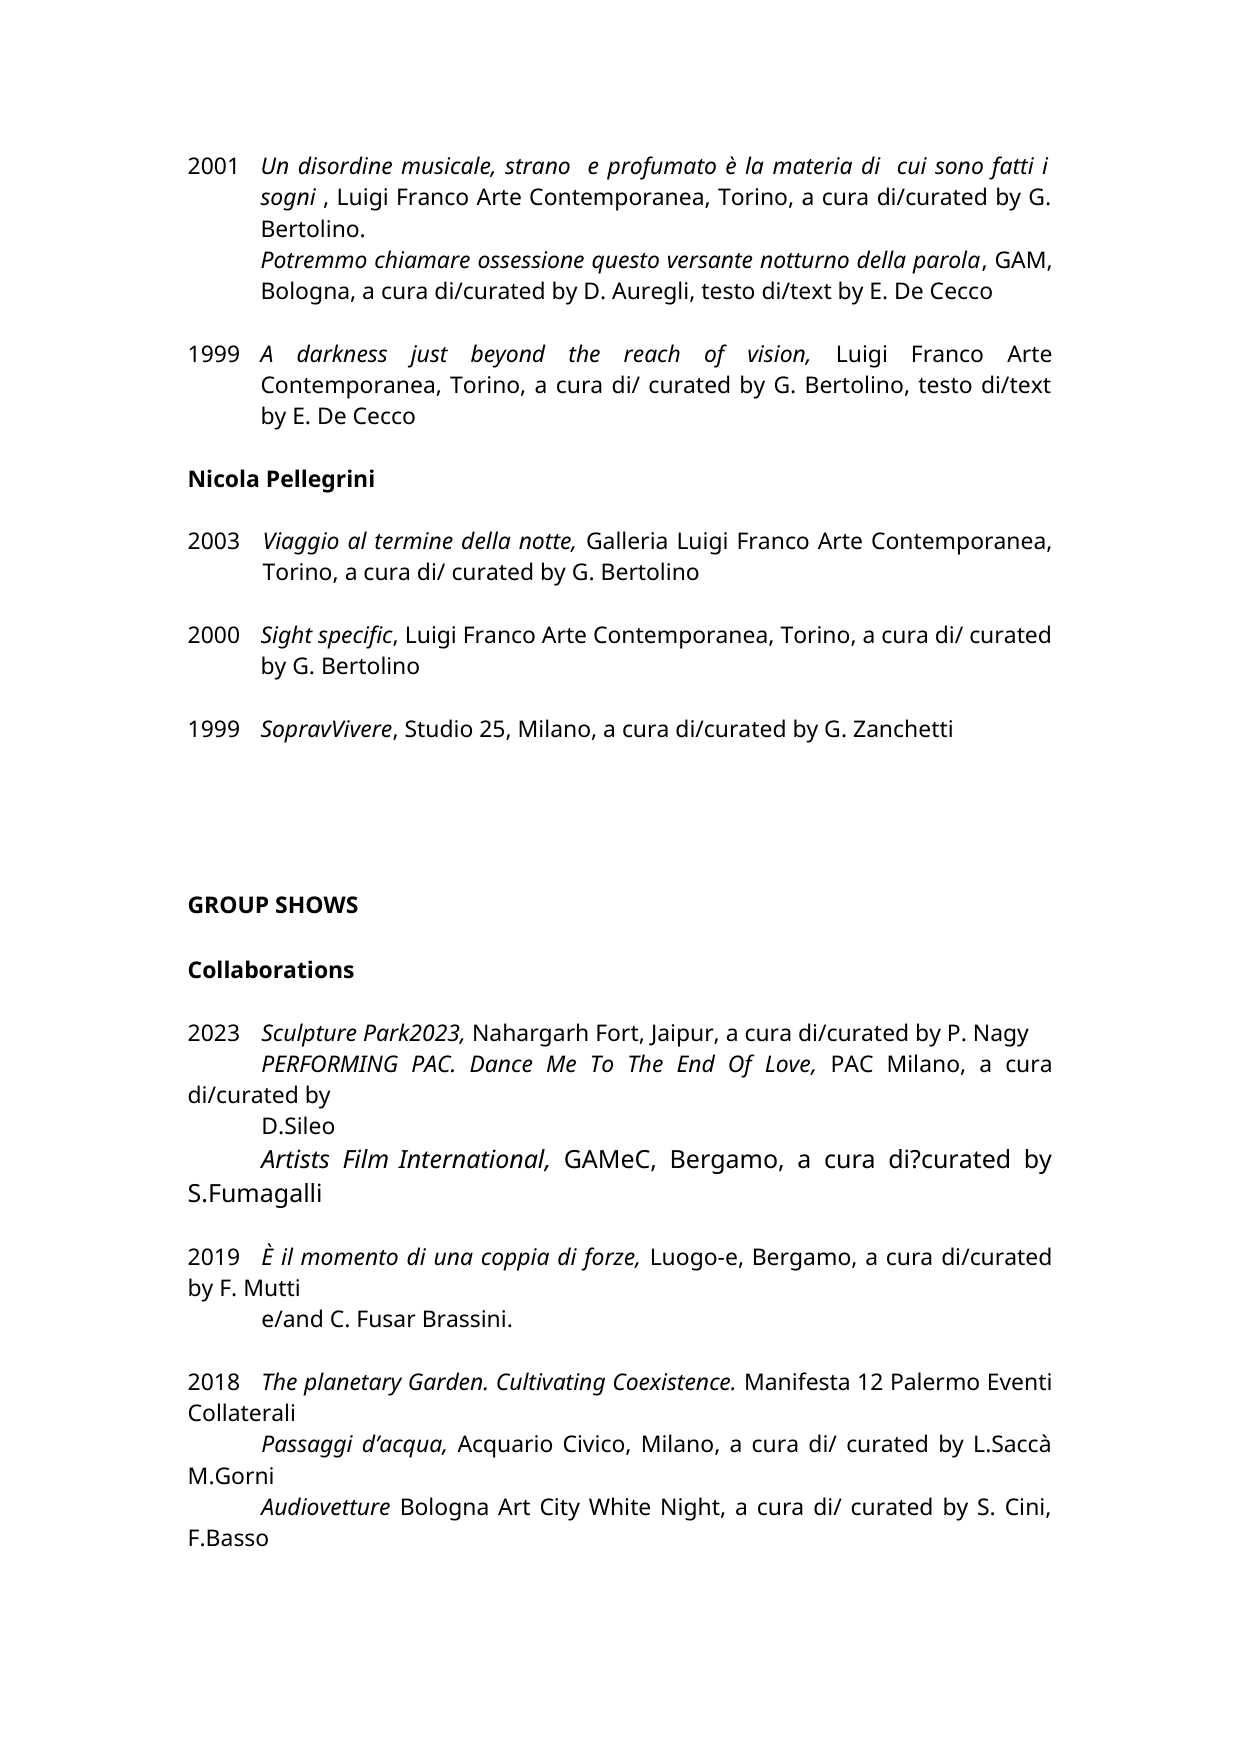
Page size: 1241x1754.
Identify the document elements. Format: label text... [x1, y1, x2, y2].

text 2019 È il momento di una coppia di forze, Luogo-e, Bergamo, a cura di/curated by F. Mutti [187, 1241, 1053, 1303]
text 2023 Sculpture Park2023, Nahargarh Fort, Jaipur, a cura di/curated by P. Nagy [187, 1017, 1053, 1048]
text 2003 Viaggio al termine della notte, Galleria Luigi Franco Arte Contemporanea, Torino, a cura di/ curated by G. Bertolino [187, 525, 1053, 587]
text Collaborations [187, 954, 1053, 985]
text GROUP SHOWS [187, 889, 1053, 920]
text D.Sileo [187, 1110, 1053, 1142]
text Nicola Pellegrini [187, 462, 1053, 494]
text Potremmo chiamare ossessione questo versante notturno della parola, GAM, Bologna, a cura di/curated by D. Auregli, testo di/text by E. De Cecco [260, 244, 1053, 306]
text 1999 A darkness just beyond the reach of vision, Luigi Franco Arte Contemporanea, Torino, a cura di/ curated by G. Bertolino, testo di/text by E. De Cecco [187, 337, 1053, 431]
text 1999 SopravVivere, Studio 25, Milano, a cura di/curated by G. Zanchetti [187, 712, 1053, 744]
text 2001 Un disordine musicale, strano e profumato è la materia di cui sono fatti i sogni , Luigi Franco Arte Contemporanea, Torino, a cura di/curated by G. Bertolino. [187, 150, 1053, 244]
text PERFORMING PAC. Dance Me To The End Of Love, PAC Milano, a cura di/curated by [187, 1048, 1053, 1110]
text 2000 Sight specific, Luigi Franco Arte Contemporanea, Torino, a cura di/ curated by G. Bertolino [187, 619, 1053, 681]
text e/and C. Fusar Brassini. [187, 1303, 1053, 1335]
text Artists Film International, GAMeC, Bergamo, a cura di?curated by S.Fumagalli [187, 1142, 1053, 1210]
text 2018 The planetary Garden. Cultivating Coexistence. Manifesta 12 Palermo Eventi Collaterali [187, 1366, 1053, 1428]
text Passaggi d’acqua, Acquario Civico, Milano, a cura di/ curated by L.Saccà M.Gorni [187, 1428, 1053, 1491]
text Audiovetture Bologna Art City White Night, a cura di/ curated by S. Cini, F.Basso [187, 1491, 1053, 1553]
